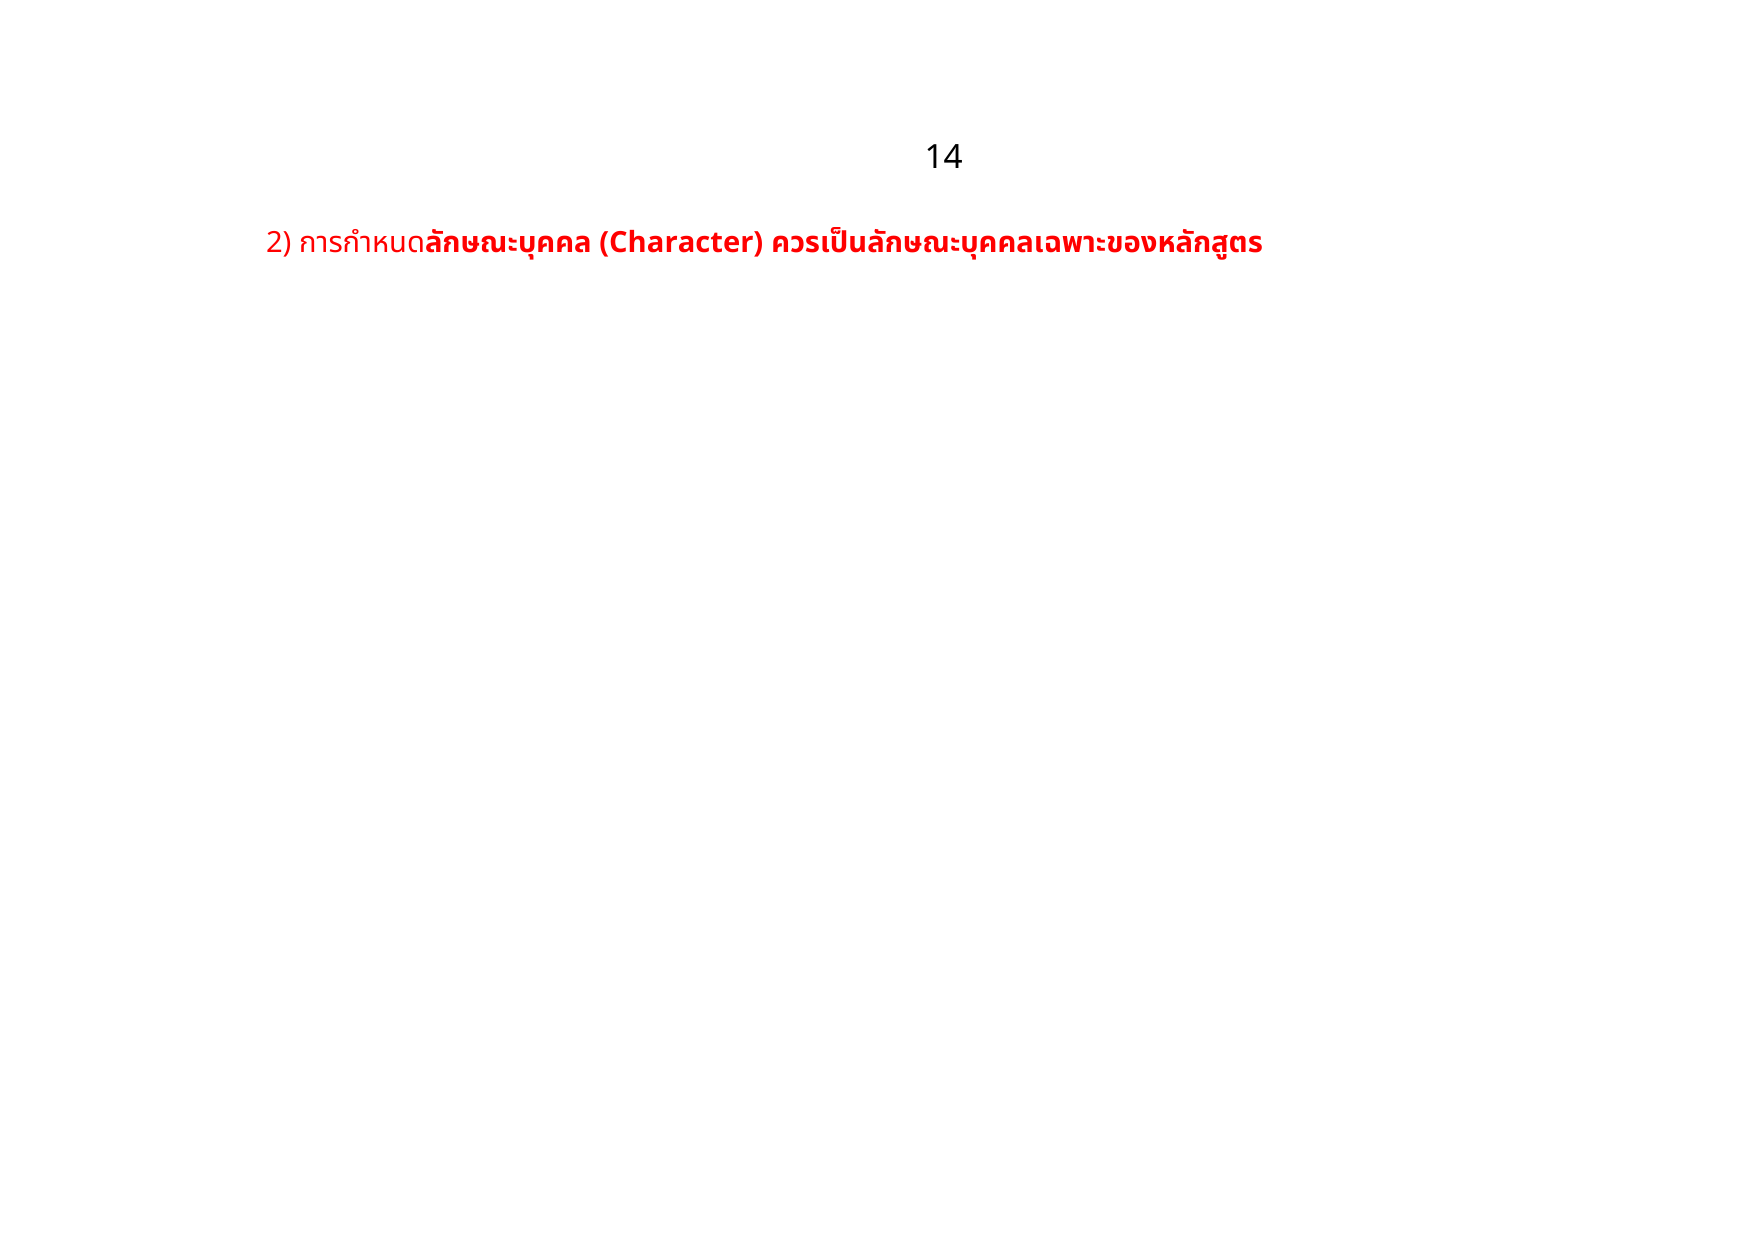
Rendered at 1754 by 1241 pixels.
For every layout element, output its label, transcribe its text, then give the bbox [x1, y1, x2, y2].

text 2) การกำหนดลักษณะบุคคล (Character) ควรเป็นลักษณะบุคคลเฉพาะของหลักสูตร [221, 221, 1665, 266]
